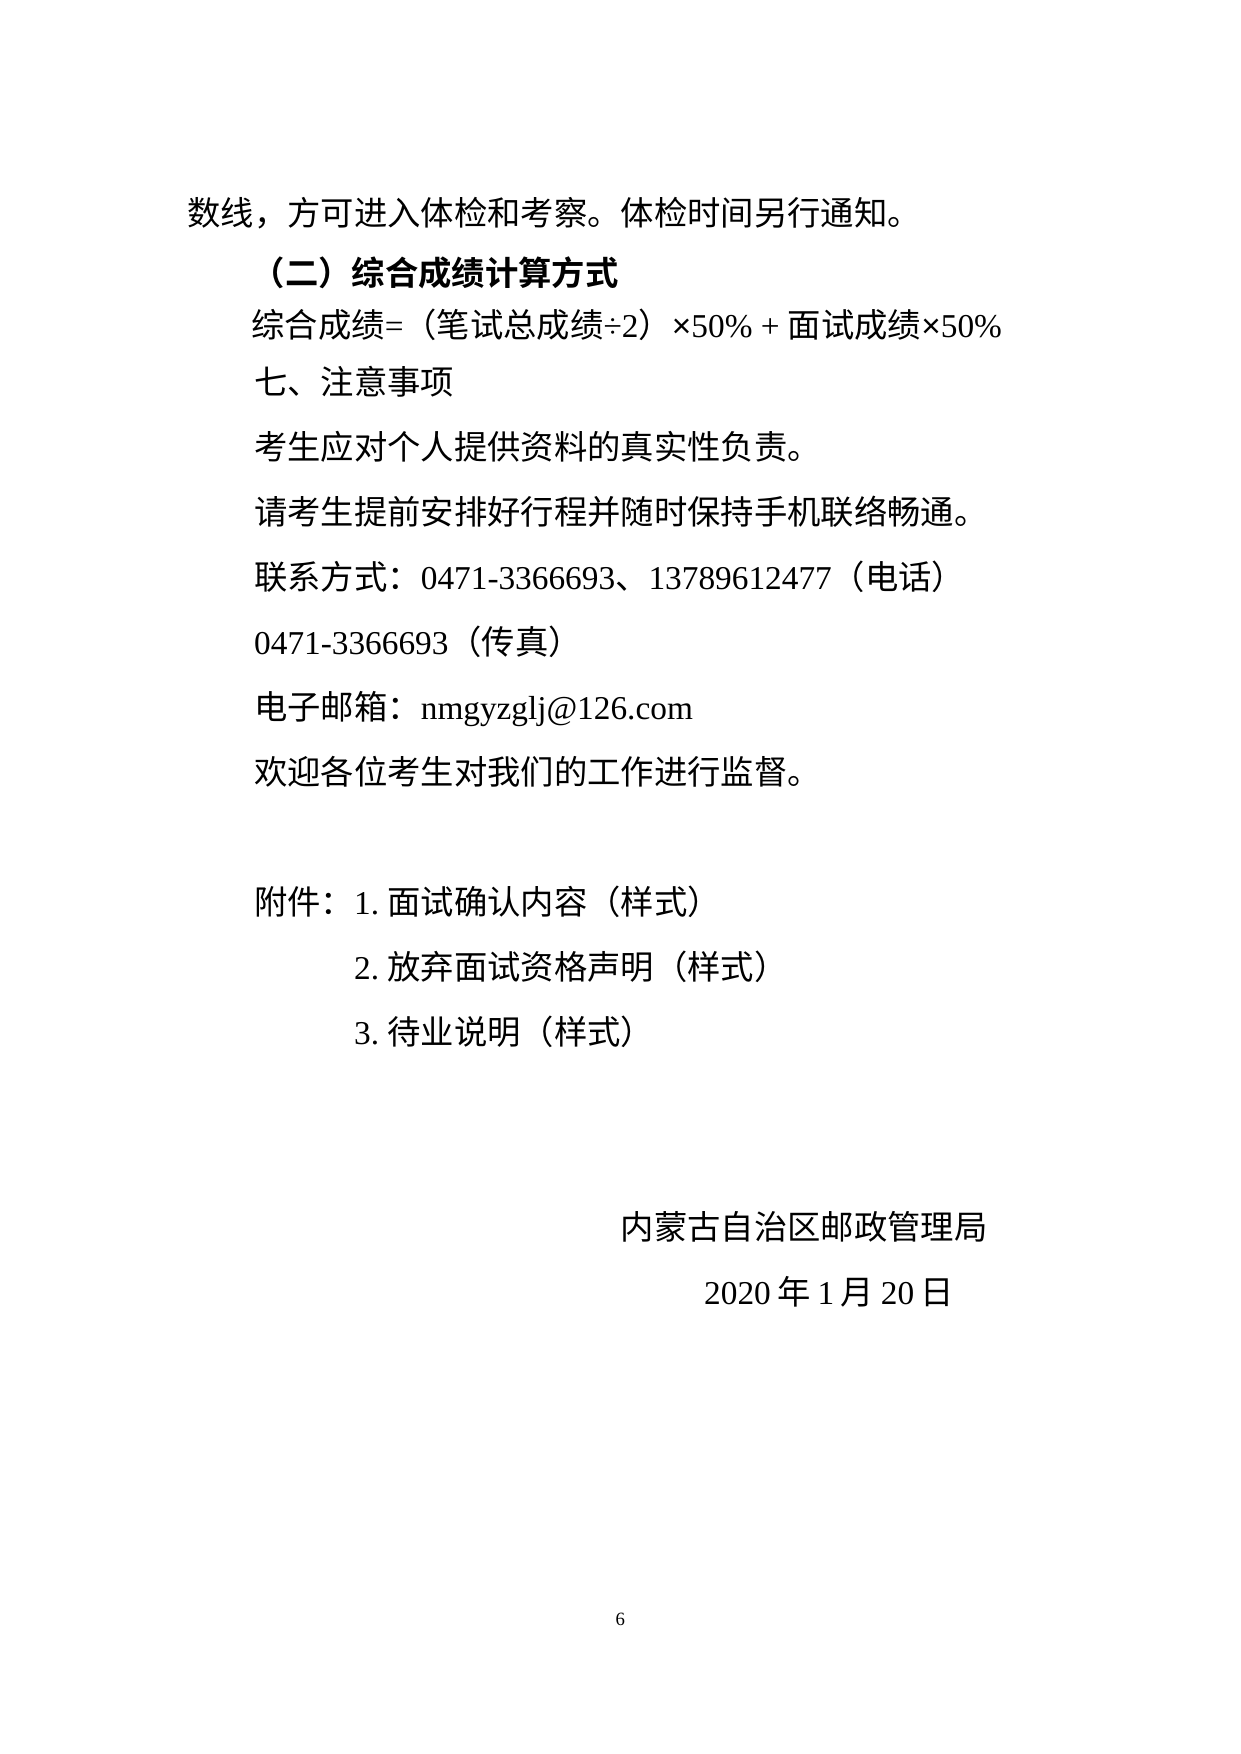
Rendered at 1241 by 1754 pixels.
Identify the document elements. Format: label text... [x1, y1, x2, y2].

text 0471-3366693（传真） [187, 607, 1053, 672]
text 请考生提前安排好行程并随时保持手机联络畅通。 [187, 477, 1053, 542]
text 2. 放弃面试资格声明（样式） [187, 932, 1053, 997]
text 附件：1. 面试确认内容（样式） [187, 867, 1053, 932]
text 考生应对个人提供资料的真实性负责。 [187, 412, 1053, 477]
text 联系方式：0471-3366693、13789612477（电话） [187, 542, 1053, 607]
text （二）综合成绩计算方式 [187, 243, 1053, 295]
text 3. 待业说明（样式） [187, 997, 1053, 1062]
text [187, 178, 1053, 243]
text 综合成绩=（笔试总成绩÷2）×50% + 面试成绩×50% [187, 295, 1053, 347]
text 内蒙古自治区邮政管理局 [187, 1192, 1053, 1257]
text 2020年1月20日 [187, 1257, 1053, 1322]
text 电子邮箱：nmgyzglj@126.com [187, 672, 1053, 737]
text 七、注意事项 [187, 347, 1053, 412]
text 欢迎各位考生对我们的工作进行监督。 [187, 737, 1053, 802]
